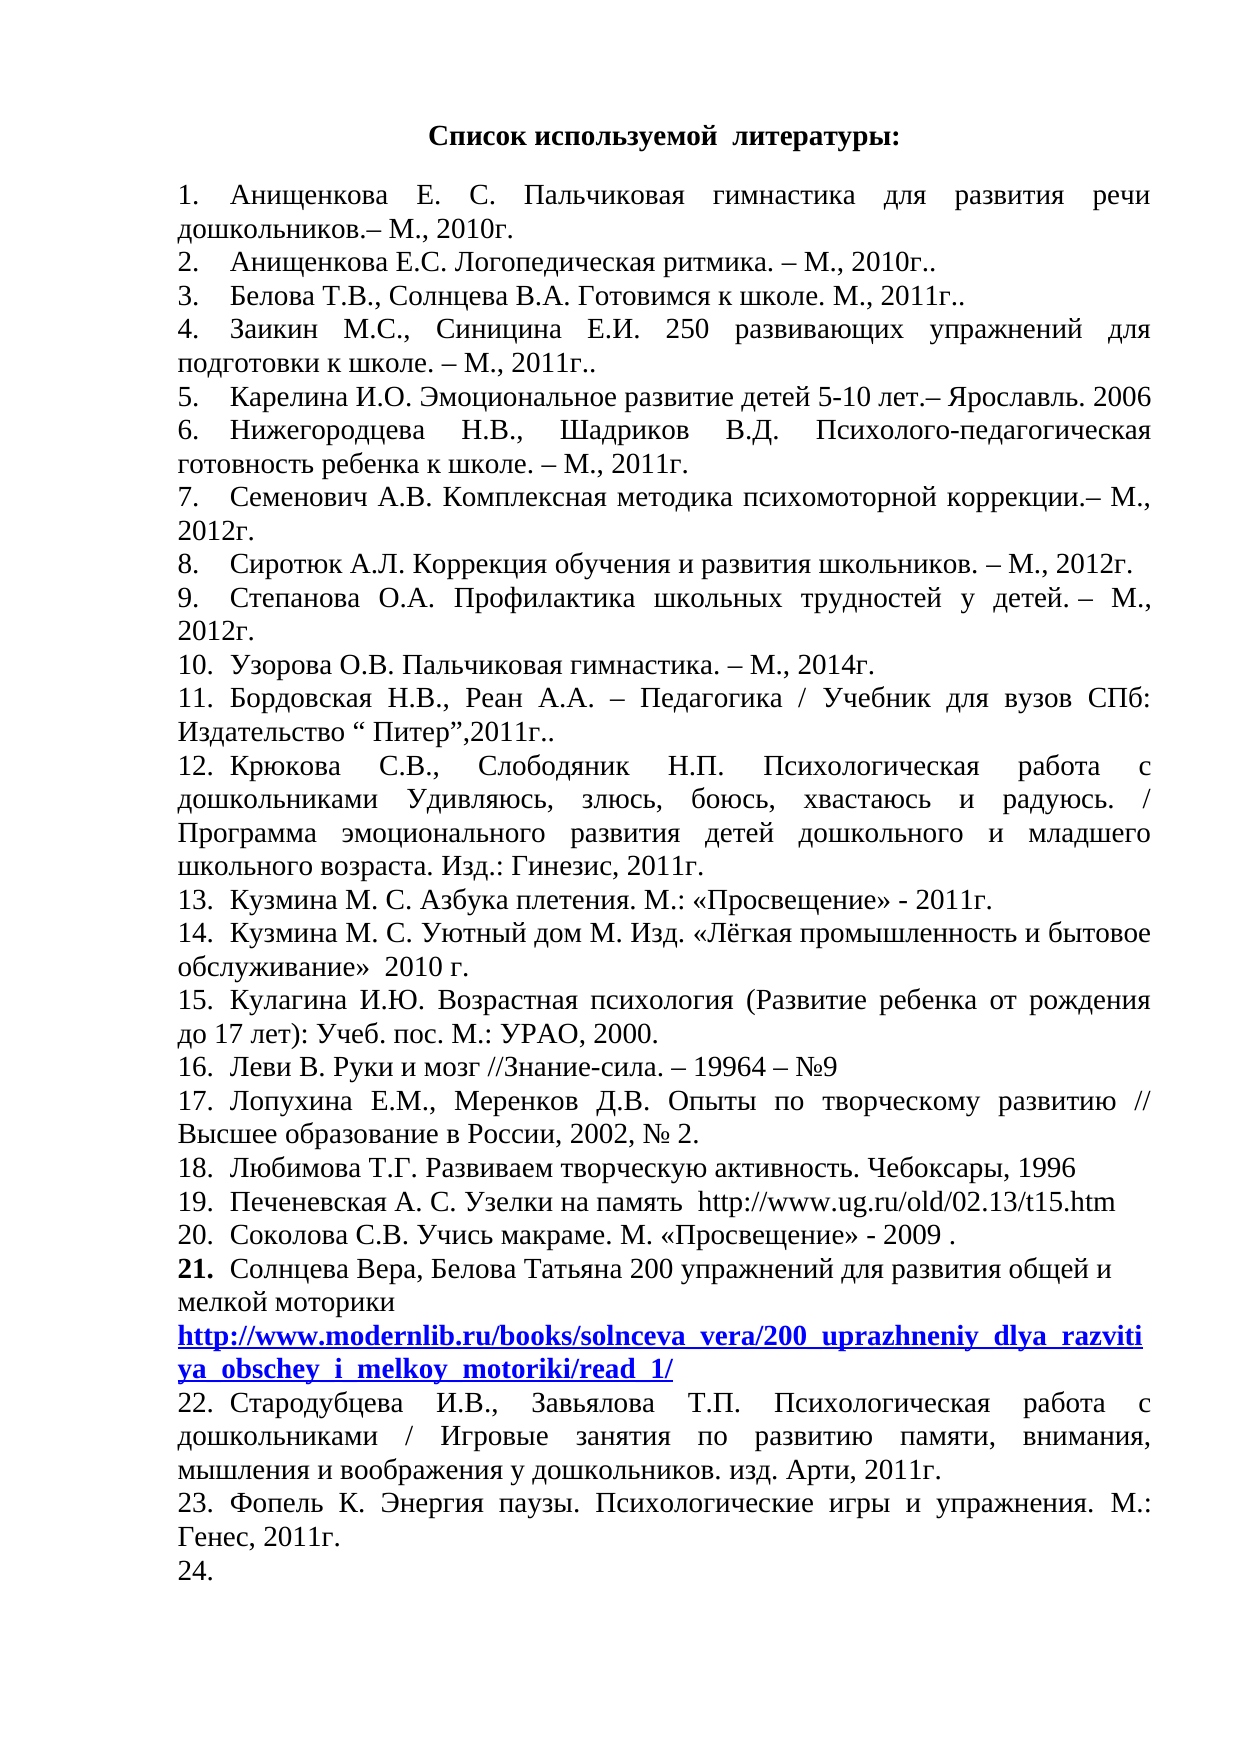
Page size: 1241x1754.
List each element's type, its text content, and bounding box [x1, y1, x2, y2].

list Леви В. Руки и мозг //Знание-сила. – 19964 – №9 [177, 1049, 1152, 1083]
list Лопухина Е.М., Меренков Д.В. Опыты по творческому развитию // Высшее образование в России, 2002, № 2. [177, 1083, 1152, 1150]
list Крюкова С.В., Слободяник Н.П. Психологическая работа с дошкольниками Удивляюсь, злюсь, боюсь, хвастаюсь и радуюсь. / Программа эмоционального развития детей дошкольного и младшего школьного возраста. Изд.: Гинезис, 2011г. [177, 748, 1152, 882]
list Анищенкова Е. С. Пальчиковая гимнастика для развития речи дошкольников.– М., 2010г. [177, 177, 1152, 244]
list Печеневская А. С. Узелки на память http://www.ug.ru/old/02.13/t15.htm [177, 1184, 1152, 1217]
list Кулагина И.Ю. Возрастная психология (Развитие ребенка от рождения до 17 лет): Учеб. пос. М.: УРАО, 2000. [177, 982, 1152, 1049]
list Белова Т.В., Солнцева В.А. Готовимся к школе. М., 2011г.. [177, 278, 1152, 312]
list Семенович А.В. Комплексная методика психомоторной коррекции.– М., 2012г. [177, 479, 1152, 546]
list Заикин М.С., Синицина Е.И. 250 развивающих упражнений для подготовки к школе. – М., 2011г.. [177, 312, 1152, 379]
list Солнцева Вера, Белова Татьяна 200 упражнений для развития общей и мелкой моторики http://www.modernlib.ru/books/solnceva_vera/200_uprazhneniy_dlya_razvitiya_obschey_i_melkoy_motoriki/read_1/ [177, 1251, 1152, 1385]
list Фопель К. Энергия паузы. Психологические игры и упражнения. М.: Генес, 2011г. [177, 1486, 1152, 1553]
list Любимова Т.Г. Развиваем творческую активность. Чебоксары, 1996 [177, 1150, 1152, 1184]
list Сиротюк А.Л. Коррекция обучения и развития школьников. – М., 2012г. [177, 546, 1152, 580]
list Кузмина М. С. Азбука плетения. М.: «Просвещение» - 2011г. [177, 882, 1152, 915]
list Карелина И.О. Эмоциональное развитие детей 5-10 лет.– Ярославль. 2006 [177, 379, 1152, 412]
list Кузмина М. С. Уютный дом М. Изд. «Лёгкая промышленность и бытовое обслуживание» 2010 г. [177, 915, 1152, 982]
list Степанова О.А. Профилактика школьных трудностей у детей. – М., 2012г. [177, 580, 1152, 647]
list Нижегородцева Н.В., Шадриков В.Д. Психолого-педагогическая готовность ребенка к школе. – М., 2011г. [177, 412, 1152, 479]
list Бордовская Н.В., Реан А.А. – Педагогика / Учебник для вузов СПб: Издательство “ Питер”,2011г.. [177, 681, 1152, 748]
list Анищенкова Е.С. Логопедическая ритмика. – М., 2010г.. [177, 244, 1152, 278]
list Стародубцева И.В., Завьялова Т.П. Психологическая работа с дошкольниками / Игровые занятия по развитию памяти, внимания, мышления и воображения у дошкольников. изд. Арти, 2011г. [177, 1385, 1152, 1486]
text Список используемой литературы: [177, 118, 1152, 152]
list Узорова О.В. Пальчиковая гимнастика. – М., 2014г. [177, 647, 1152, 681]
list Соколова С.В. Учись макраме. М. «Просвещение» - 2009 . [177, 1217, 1152, 1251]
